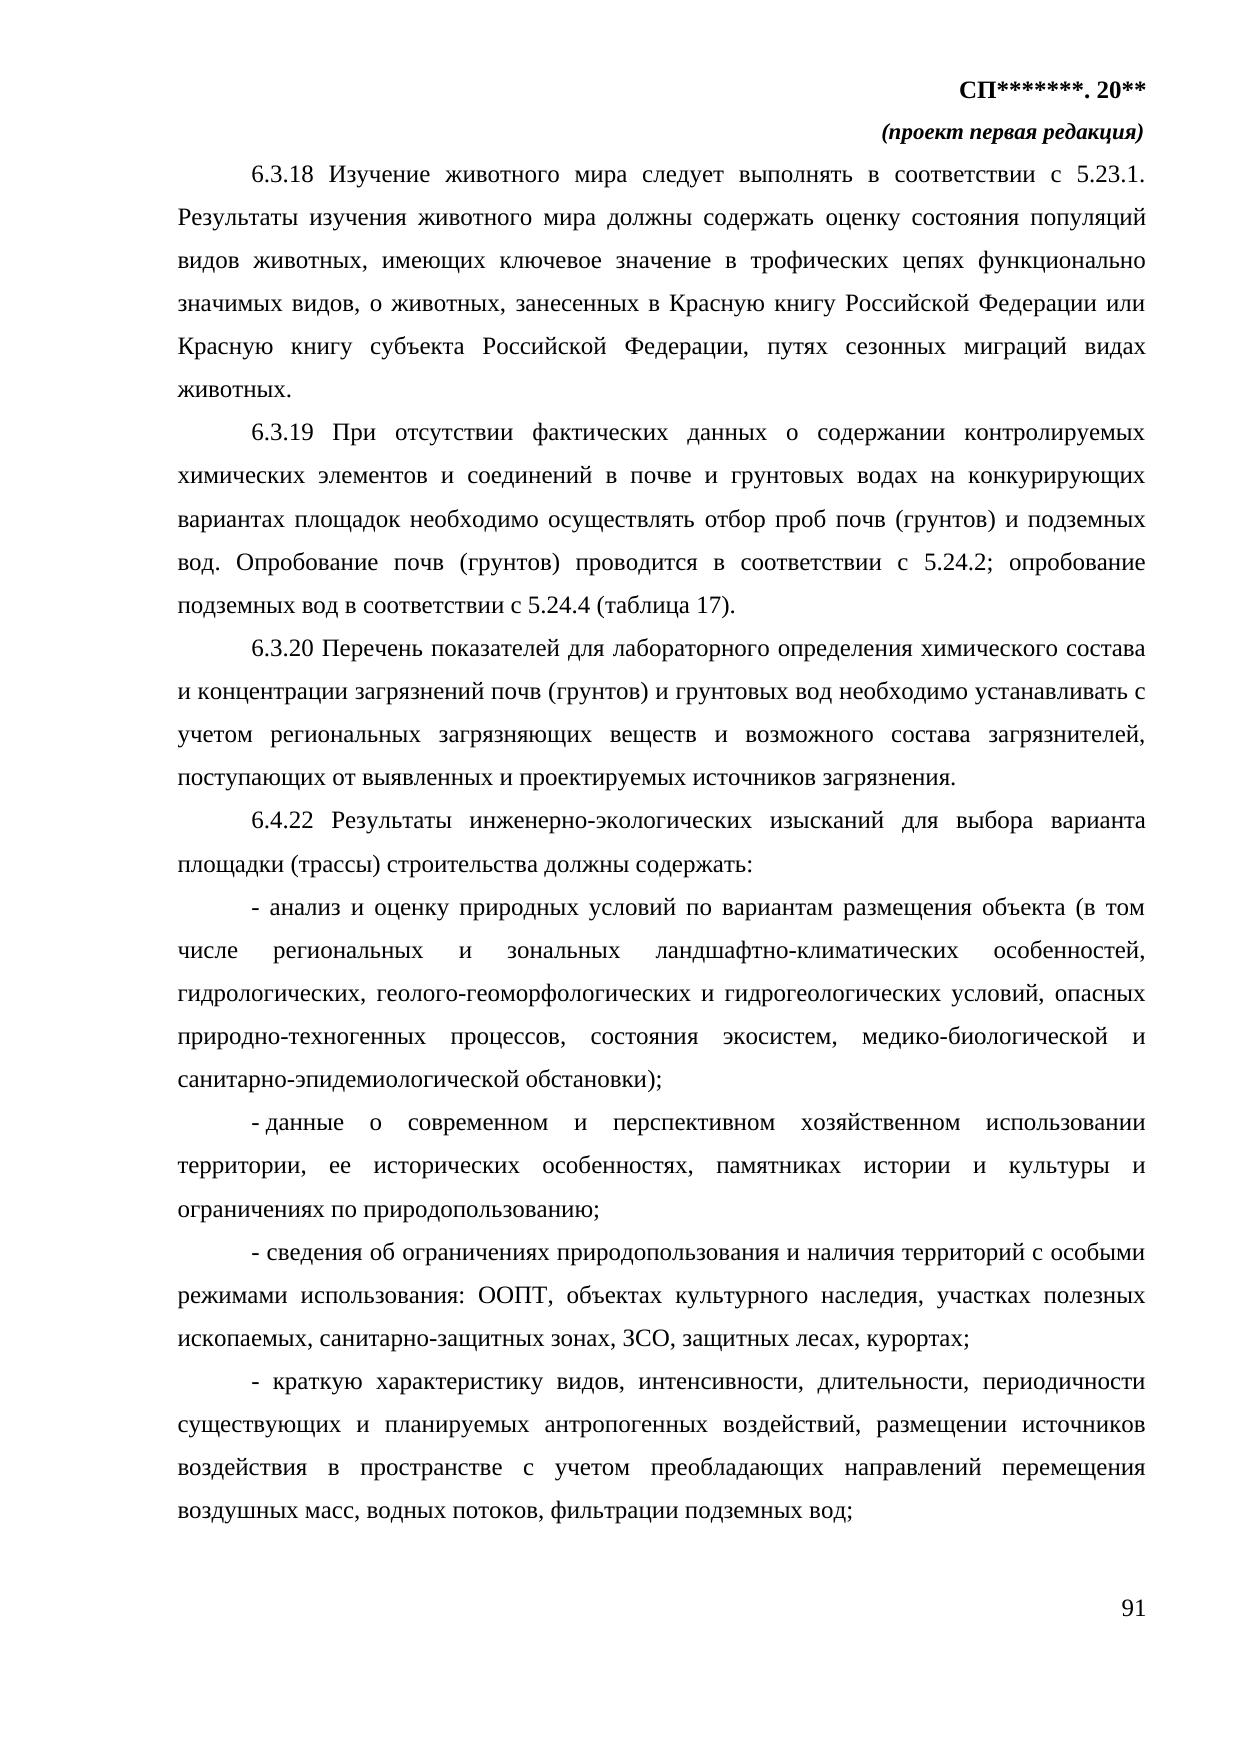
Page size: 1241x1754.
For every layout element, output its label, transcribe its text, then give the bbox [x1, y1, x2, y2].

text - анализ и оценку природных условий по вариантам размещения объекта (в том числе региональных и зональных ландшафтно-климатических особенностей, гидрологических, геолого-геоморфологических и гидрогеологических условий, опасных природно-техногенных процессов, состояния экосистем, медико-биологической и санитарно-эпидемиологической обстановки); [177, 892, 1146, 1093]
text - краткую характеристику видов, интенсивности, длительности, периодичности существующих и планируемых антропогенных воздействий, размещении источников воздействия в пространстве с учетом преобладающих направлений перемещения воздушных масс, водных потоков, фильтрации подземных вод; [177, 1366, 1146, 1524]
text 6.4.22 Результаты инженерно-экологических изысканий для выбора варианта площадки (трассы) строительства должны содержать: [177, 806, 1146, 877]
text - сведения об ограничениях природопользования и наличия территорий с особыми режимами использования: ООПТ, объектах культурного наследия, участках полезных ископаемых, санитарно-защитных зонах, ЗСО, защитных лесах, курортах; [177, 1237, 1146, 1352]
text 6.3.18 Изучение животного мира следует выполнять в соответствии с 5.23.1. Результаты изучения животного мира должны содержать оценку состояния популяций видов животных, имеющих ключевое значение в трофических цепях функционально значимых видов, о животных, занесенных в Красную книгу Российской Федерации или Красную книгу субъекта Российской Федерации, путях сезонных миграций видах животных. [177, 159, 1146, 403]
text 6.3.19 При отсутствии фактических данных о содержании контролируемых химических элементов и соединений в почве и грунтовых водах на конкурирующих вариантах площадок необходимо осуществлять отбор проб почв (грунтов) и подземных вод. Опробование почв (грунтов) проводится в соответствии с 5.24.2; опробование подземных вод в соответствии с 5.24.4 (таблица 17). [177, 417, 1146, 619]
text - данные о современном и перспективном хозяйственном использовании территории, ее исторических особенностях, памятниках истории и культуры и ограничениях по природопользованию; [177, 1107, 1146, 1222]
text 6.3.20 Перечень показателей для лабораторного определения химического состава и концентрации загрязнений почв (грунтов) и грунтовых вод необходимо устанавливать с учетом региональных загрязняющих веществ и возможного состава загрязнителей, поступающих от выявленных и проектируемых источников загрязнения. [177, 633, 1146, 791]
